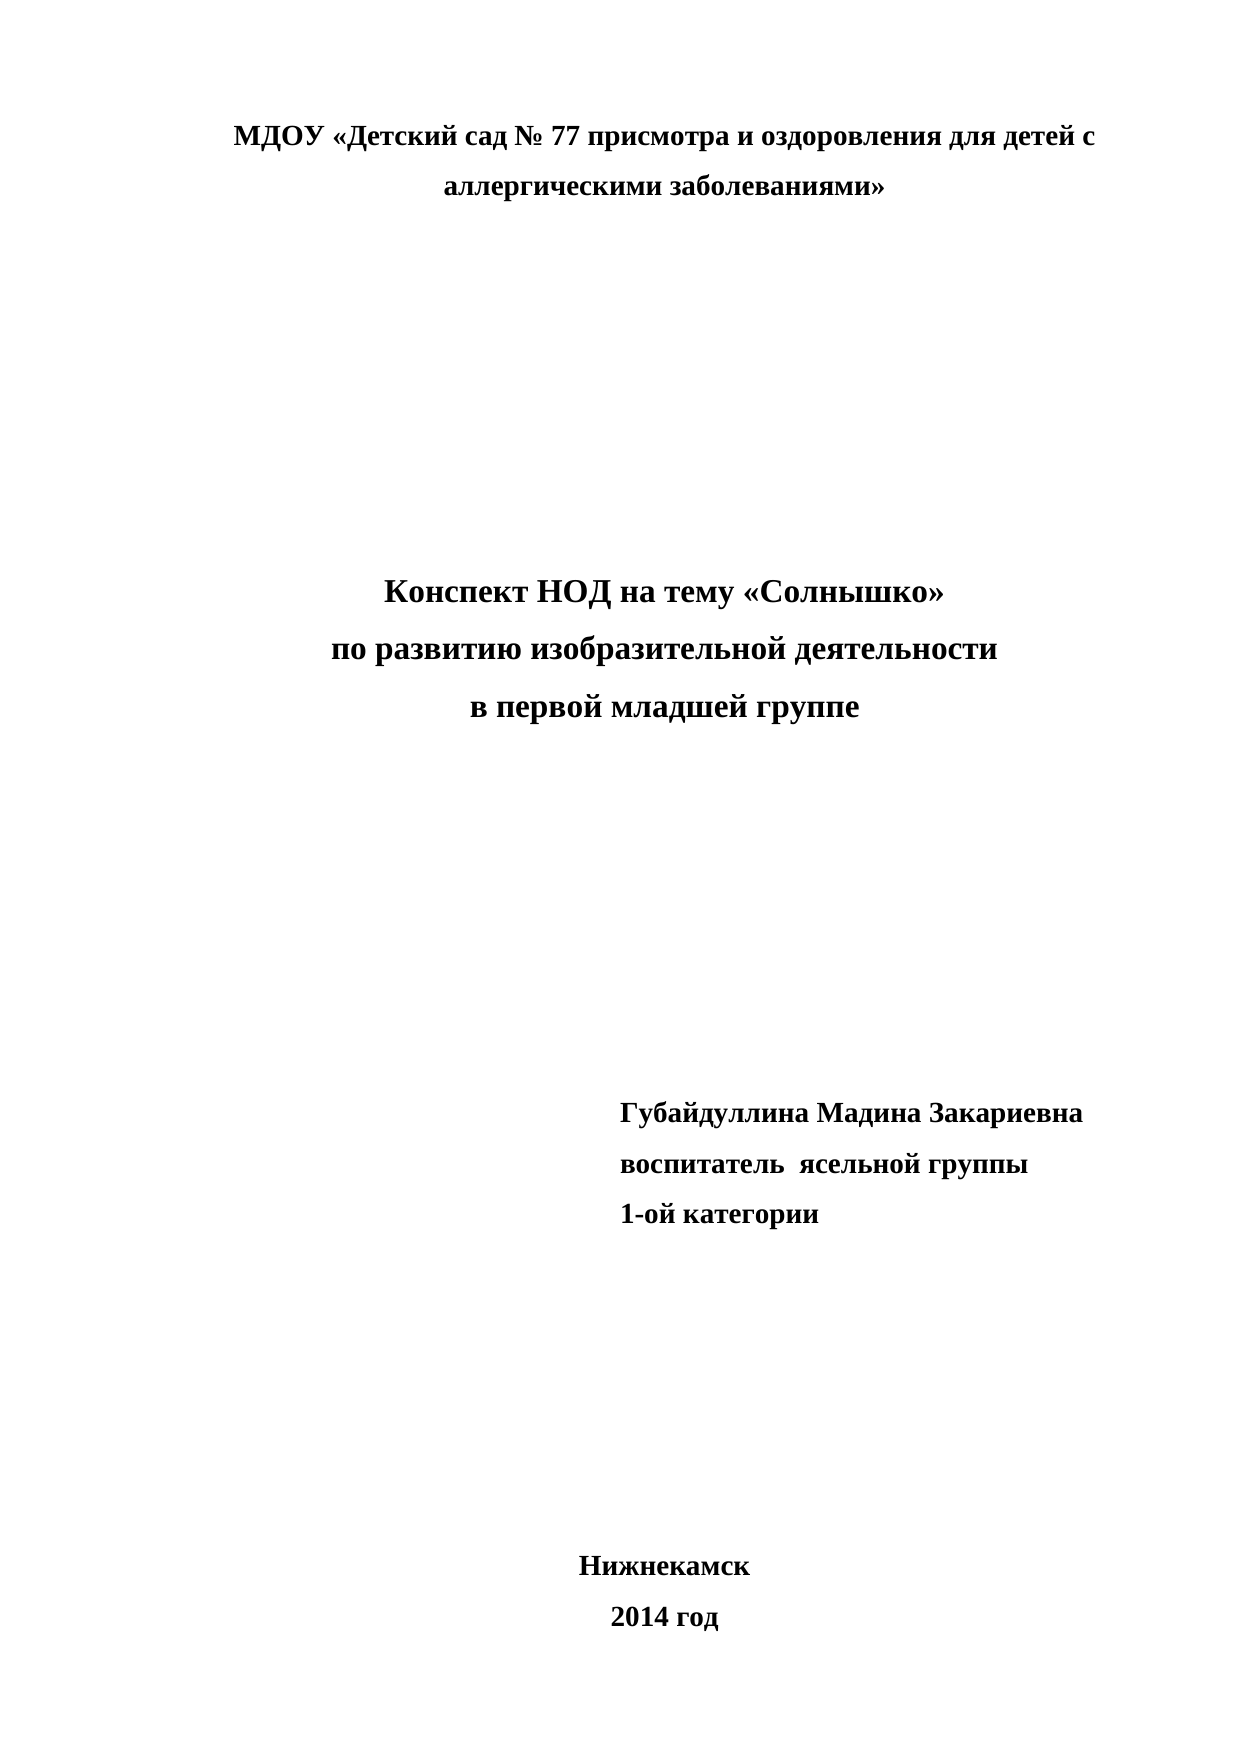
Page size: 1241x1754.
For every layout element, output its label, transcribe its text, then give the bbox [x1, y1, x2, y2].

text по развитию изобразительной деятельности [177, 628, 1152, 667]
text 2014 год [177, 1599, 1152, 1632]
text Нижнекамск [177, 1548, 1152, 1582]
text в первой младшей группе [177, 686, 1152, 724]
text 1-ой категории [546, 1196, 1152, 1230]
text Конспект НОД на тему «Солнышко» [177, 571, 1152, 609]
text воспитатель ясельной группы [546, 1146, 1152, 1179]
text Губайдуллина Мадина Закариевна [620, 1096, 1152, 1129]
text МДОУ «Детский сад № 77 присмотра и оздоровления для детей с аллергическими заболеваниями» [177, 118, 1152, 202]
